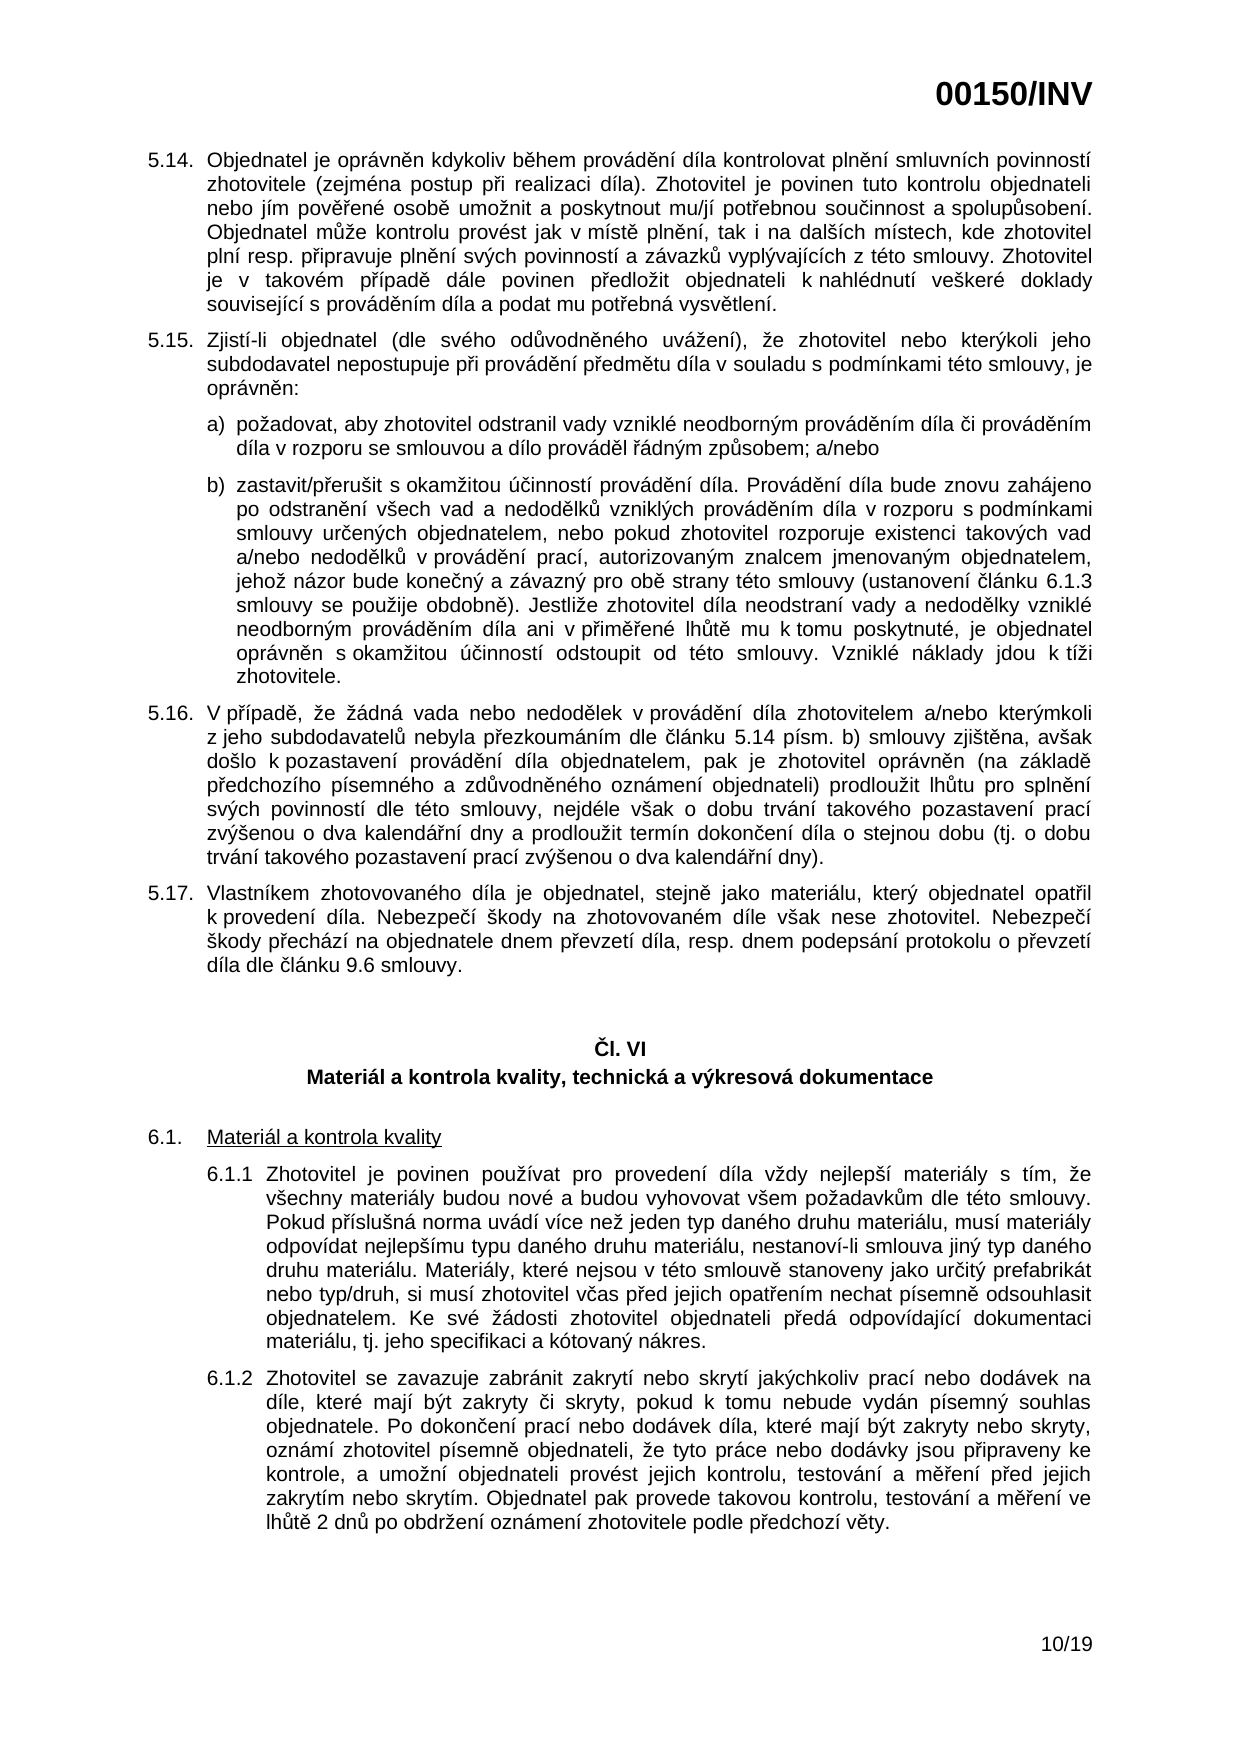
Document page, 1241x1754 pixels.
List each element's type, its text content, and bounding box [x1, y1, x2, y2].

list Zjistí-li objednatel (dle svého odůvodněného uvážení), že zhotovitel nebo kterýkoli jeho subdodavatel nepostupuje při provádění předmětu díla v souladu s podmínkami této smlouvy, je oprávněn: [148, 328, 1093, 400]
list V případě, že žádná vada nebo nedodělek v provádění díla zhotovitelem a/nebo kterýmkoli z jeho subdodavatelů nebyla přezkoumáním dle článku 5.14 písm. b) smlouvy zjištěna, avšak došlo k pozastavení provádění díla objednatelem, pak je zhotovitel oprávněn (na základě předchozího písemného a zdůvodněného oznámení objednateli) prodloužit lhůtu pro splnění svých povinností dle této smlouvy, nejdéle však o dobu trvání takového pozastavení prací zvýšenou o dva kalendářní dny a prodloužit termín dokončení díla o stejnou dobu (tj. o dobu trvání takového pozastavení prací zvýšenou o dva kalendářní dny). [148, 701, 1093, 868]
list požadovat, aby zhotovitel odstranil vady vzniklé neodborným prováděním díla či prováděním díla v rozporu se smlouvou a dílo prováděl řádným způsobem; a/nebo [207, 412, 1093, 460]
list Materiál a kontrola kvality [148, 1125, 1093, 1149]
list zastavit/přerušit s okamžitou účinností provádění díla. Provádění díla bude znovu zahájeno po odstranění všech vad a nedodělků vzniklých prováděním díla v rozporu s podmínkami smlouvy určených objednatelem, nebo pokud zhotovitel rozporuje existenci takových vad a/nebo nedodělků v provádění prací, autorizovaným znalcem jmenovaným objednatelem, jehož názor bude konečný a závazný pro obě strany této smlouvy (ustanovení článku 6.1.3 smlouvy se použije obdobně). Jestliže zhotovitel díla neodstraní vady a nedodělky vzniklé neodborným prováděním díla ani v přiměřené lhůtě mu k tomu poskytnuté, je objednatel oprávněn s okamžitou účinností odstoupit od této smlouvy. Vzniklé náklady jdou k tíži zhotovitele. [207, 473, 1093, 688]
text Čl. VI [148, 1037, 1093, 1061]
list Vlastníkem zhotovovaného díla je objednatel, stejně jako materiálu, který objednatel opatřil k provedení díla. Nebezpečí škody na zhotovovaném díle však nese zhotovitel. Nebezpečí škody přechází na objednatele dnem převzetí díla, resp. dnem podepsání protokolu o převzetí díla dle článku 9.6 smlouvy. [148, 881, 1093, 977]
list Objednatel je oprávněn kdykoliv během provádění díla kontrolovat plnění smluvních povinností zhotovitele (zejména postup při realizaci díla). Zhotovitel je povinen tuto kontrolu objednateli nebo jím pověřené osobě umožnit a poskytnout mu/jí potřebnou součinnost a spolupůsobení. Objednatel může kontrolu provést jak v místě plnění, tak i na dalších místech, kde zhotovitel plní resp. připravuje plnění svých povinností a závazků vyplývajících z této smlouvy. Zhotovitel je v takovém případě dále povinen předložit objednateli k nahlédnutí veškeré doklady související s prováděním díla a podat mu potřebná vysvětlení. [148, 148, 1093, 315]
list Zhotovitel se zavazuje zabránit zakrytí nebo skrytí jakýchkoliv prací nebo dodávek na díle, které mají být zakryty či skryty, pokud k tomu nebude vydán písemný souhlas objednatele. Po dokončení prací nebo dodávek díla, které mají být zakryty nebo skryty, oznámí zhotovitel písemně objednateli, že tyto práce nebo dodávky jsou připraveny ke kontrole, a umožní objednateli provést jejich kontrolu, testování a měření před jejich zakrytím nebo skrytím. Objednatel pak provede takovou kontrolu, testování a měření ve lhůtě 2 dnů po obdržení oznámení zhotovitele podle předchozí věty. [207, 1366, 1093, 1533]
list Zhotovitel je povinen používat pro provedení díla vždy nejlepší materiály s tím, že všechny materiály budou nové a budou vyhovovat všem požadavkům dle této smlouvy. Pokud příslušná norma uvádí více než jeden typ daného druhu materiálu, musí materiály odpovídat nejlepšímu typu daného druhu materiálu, nestanoví-li smlouva jiný typ daného druhu materiálu. Materiály, které nejsou v této smlouvě stanoveny jako určitý prefabrikát nebo typ/druh, si musí zhotovitel včas před jejich opatřením nechat písemně odsouhlasit objednatelem. Ke své žádosti zhotovitel objednateli předá odpovídající dokumentaci materiálu, tj. jeho specifikaci a kótovaný nákres. [207, 1162, 1093, 1353]
text Materiál a kontrola kvality, technická a výkresová dokumentace [148, 1065, 1093, 1089]
